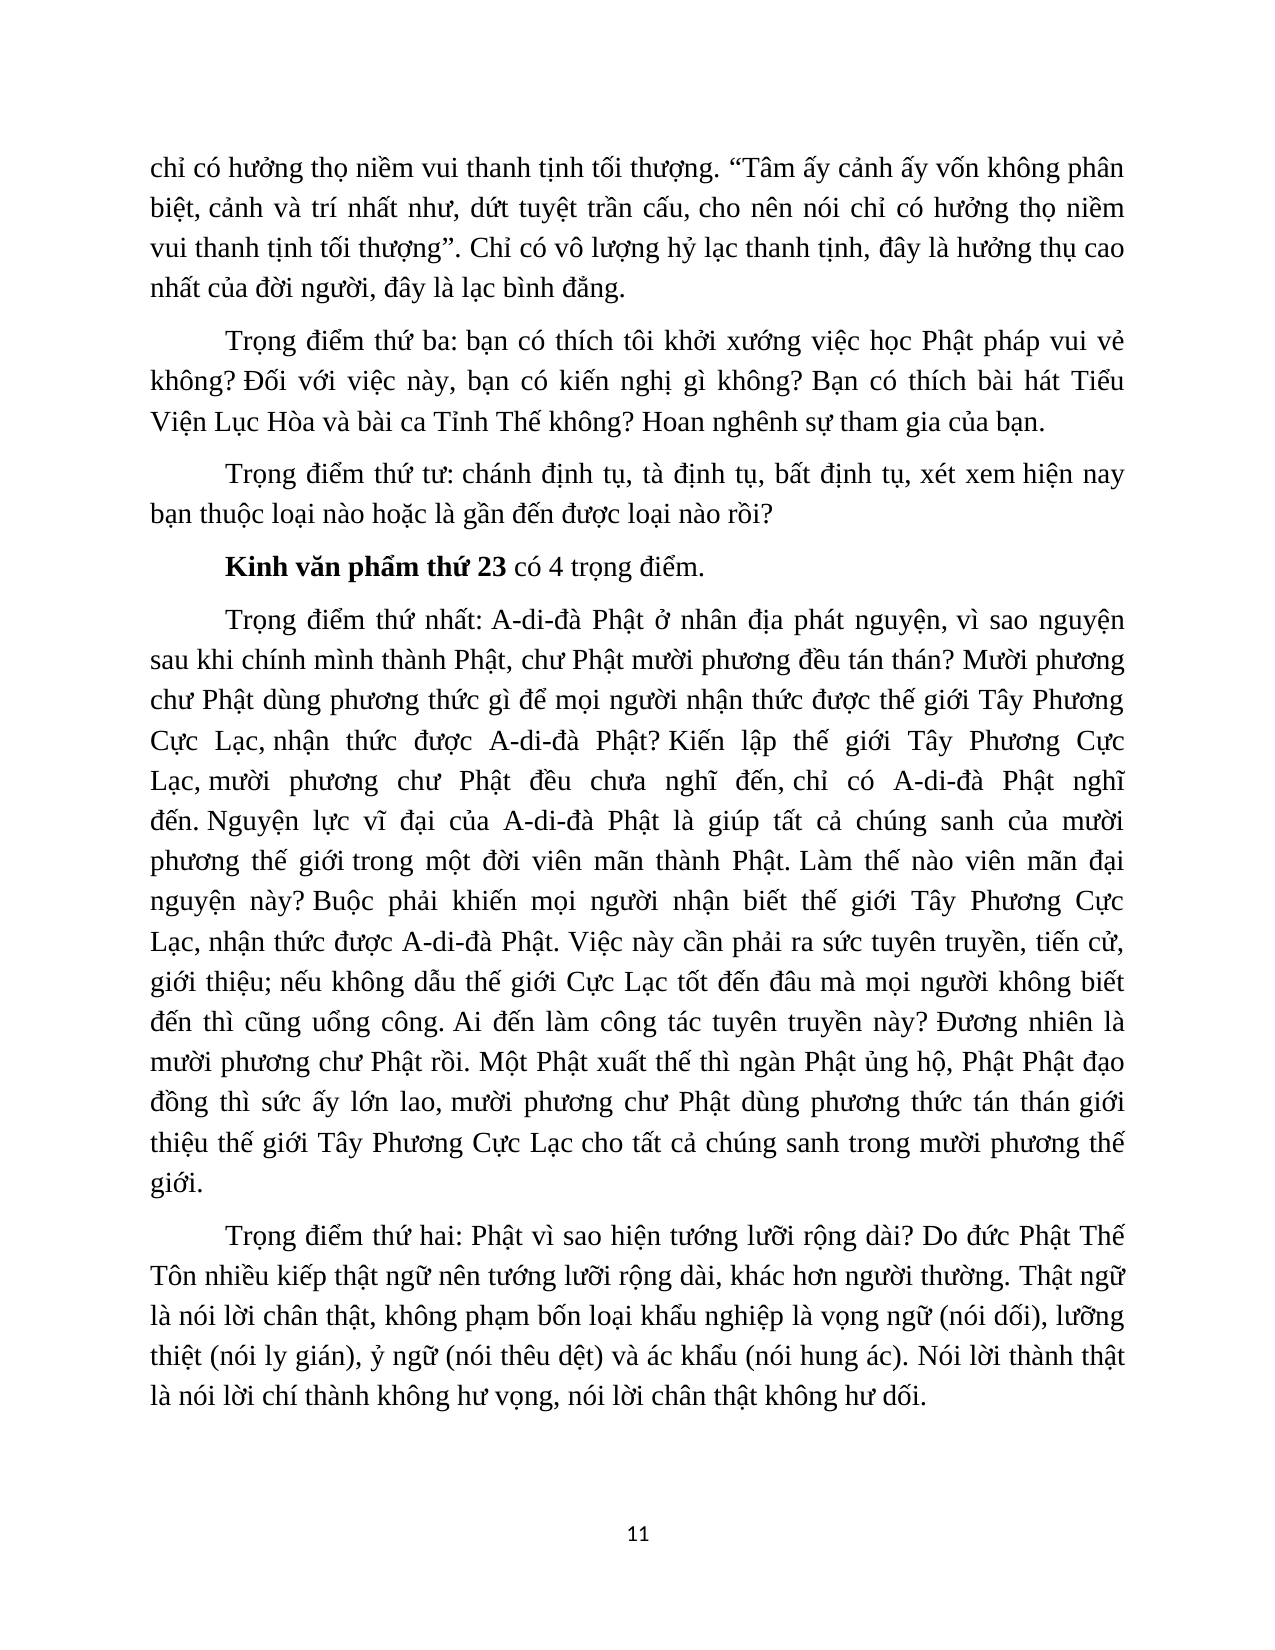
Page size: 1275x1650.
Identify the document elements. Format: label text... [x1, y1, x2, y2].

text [150, 150, 1125, 304]
text Trọng điểm thứ ba: bạn có thích tôi khởi xướng việc học Phật pháp vui vẻ không? Đối với việc này, bạn có kiến nghị gì không? Bạn có thích bài hát Tiểu Viện Lục Hòa và bài ca Tỉnh Thế không? Hoan nghênh sự tham gia của bạn. [150, 323, 1125, 437]
text Trọng điểm thứ tư: chánh định tụ, tà định tụ, bất định tụ, xét xem hiện nay bạn thuộc loại nào hoặc là gần đến được loại nào rồi? [150, 456, 1125, 530]
text Kinh văn phẩm thứ 23 có 4 trọng điểm. [150, 549, 1125, 583]
text Trọng điểm thứ hai: Phật vì sao hiện tướng lưỡi rộng dài? Do đức Phật Thế Tôn nhiều kiếp thật ngữ nên tướng lưỡi rộng dài, khác hơn người thường. Thật ngữ là nói lời chân thật, không phạm bốn loại khẩu nghiệp là vọng ngữ (nói dối), lưỡng thiệt (nói ly gián), ỷ ngữ (nói thêu dệt) và ác khẩu (nói hung ác). Nói lời thành thật là nói lời chí thành không hư vọng, nói lời chân thật không hư dối. [150, 1218, 1125, 1412]
text Trọng điểm thứ nhất: A-di-đà Phật ở nhân địa phát nguyện, vì sao nguyện sau khi chính mình thành Phật, chư Phật mười phương đều tán thán? Mười phương chư Phật dùng phương thức gì để mọi người nhận thức được thế giới Tây Phương Cực Lạc, nhận thức được A-di-đà Phật? Kiến lập thế giới Tây Phương Cực Lạc, mười phương chư Phật đều chưa nghĩ đến, chỉ có A-di-đà Phật nghĩ đến. Nguyện lực vĩ đại của A-di-đà Phật là giúp tất cả chúng sanh của mười phương thế giới trong một đời viên mãn thành Phật. Làm thế nào viên mãn đại nguyện này? Buộc phải khiến mọi người nhận biết thế giới Tây Phương Cực Lạc, nhận thức được A-di-đà Phật. Việc này cần phải ra sức tuyên truyền, tiến cử, giới thiệu; nếu không dẫu thế giới Cực Lạc tốt đến đâu mà mọi người không biết đến thì cũng uổng công. Ai đến làm công tác tuyên truyền này? Đương nhiên là mười phương chư Phật rồi. Một Phật xuất thế thì ngàn Phật ủng hộ, Phật Phật đạo đồng thì sức ấy lớn lao, mười phương chư Phật dùng phương thức tán thán giới thiệu thế giới Tây Phương Cực Lạc cho tất cả chúng sanh trong mười phương thế giới. [150, 602, 1125, 1198]
